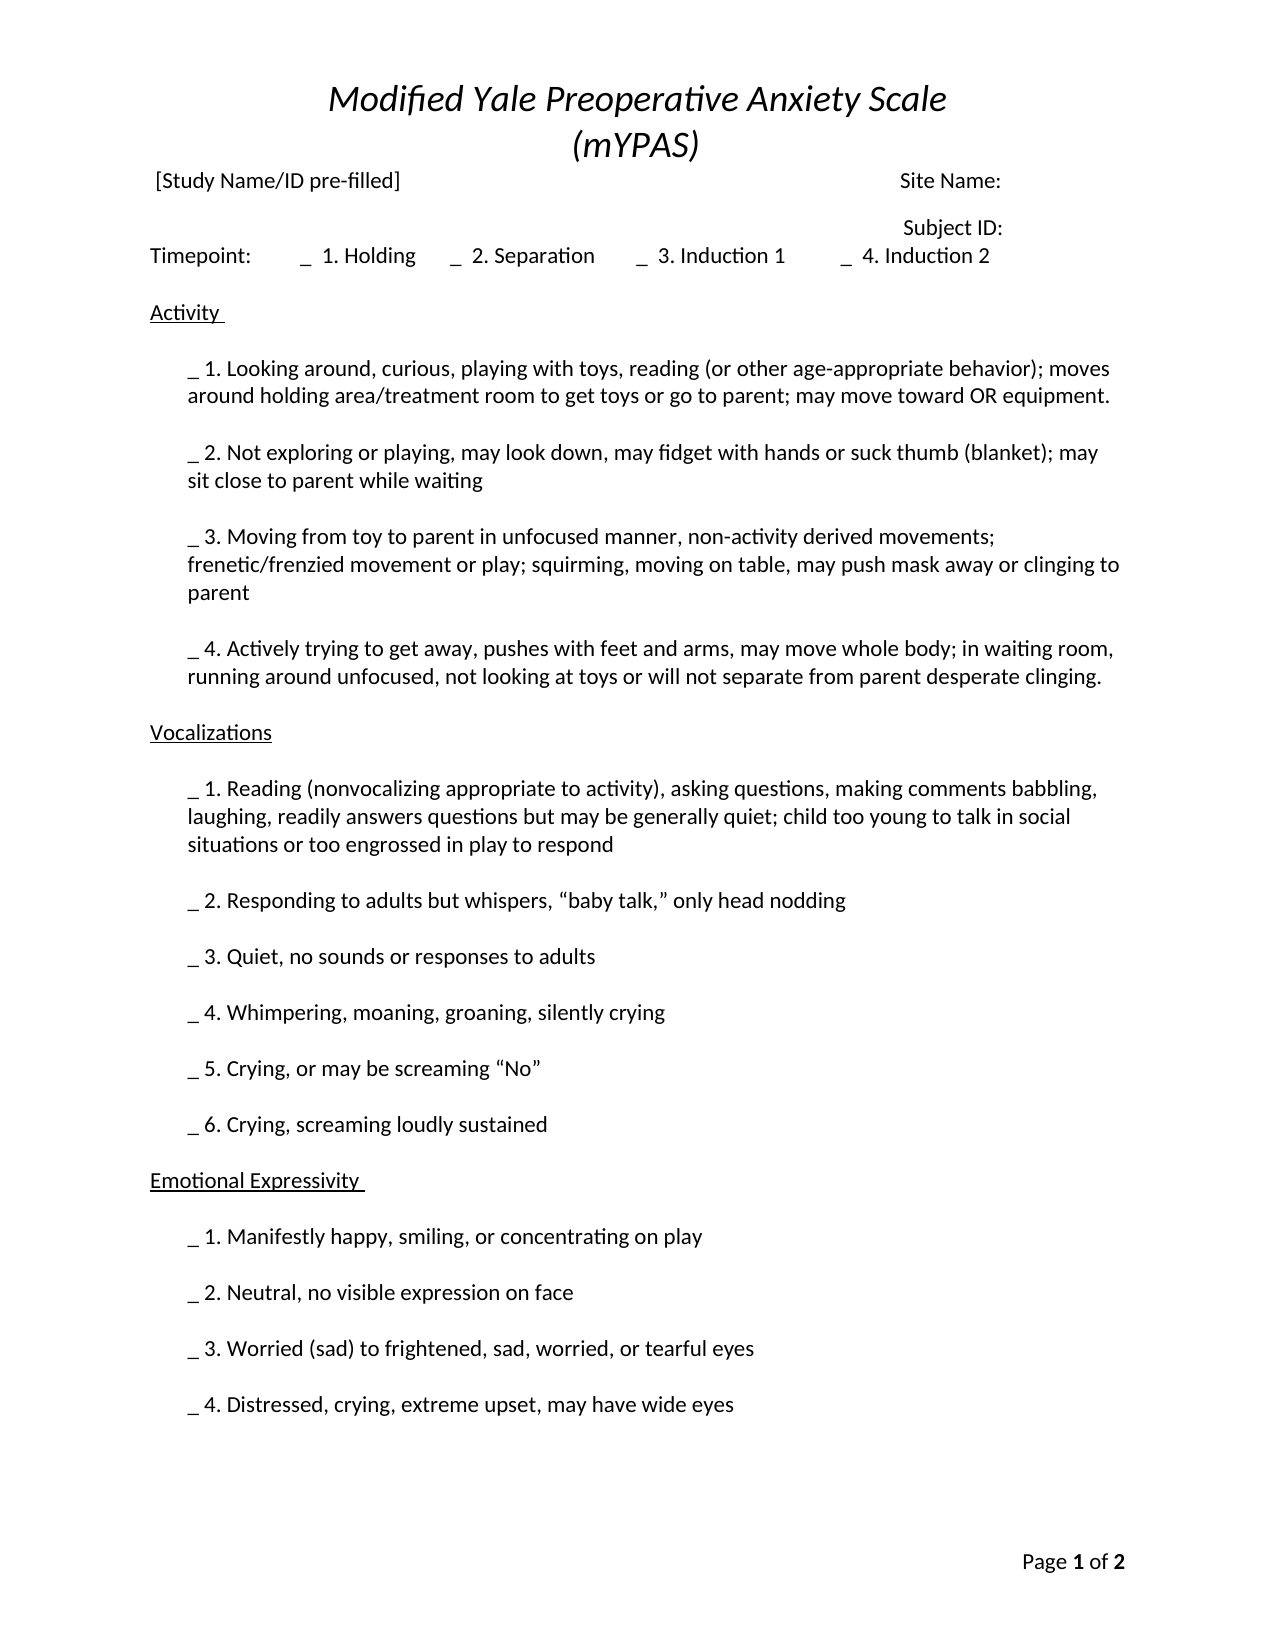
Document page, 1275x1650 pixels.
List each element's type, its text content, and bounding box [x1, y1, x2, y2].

text _ 1. Manifestly happy, smiling, or concentrating on play [187, 1222, 1125, 1250]
text _ 1. Reading (nonvocalizing appropriate to activity), asking questions, making comments babbling, laughing, readily answers questions but may be generally quiet; child too young to talk in social situations or too engrossed in play to respond [187, 774, 1125, 858]
text _ 5. Crying, or may be screaming “No” [187, 1054, 1125, 1082]
text _ 1. Looking around, curious, playing with toys, reading (or other age-appropriate behavior); moves around holding area/treatment room to get toys or go to parent; may move toward OR equipment. [187, 354, 1125, 438]
text _ 4. Distressed, crying, extreme upset, may have wide eyes [187, 1390, 1125, 1418]
text Vocalizations [150, 718, 1125, 746]
text Timepoint: _ 1. Holding _ 2. Separation _ 3. Induction 1 _ 4. Induction 2 [150, 242, 1125, 269]
text Activity [150, 298, 1125, 326]
text _ 3. Worried (sad) to frightened, sad, worried, or tearful eyes [187, 1334, 1125, 1362]
text _ 3. Quiet, no sounds or responses to adults [187, 942, 1125, 970]
text _ 6. Crying, screaming loudly sustained [187, 1110, 1125, 1138]
text _ 4. Whimpering, moaning, groaning, silently crying [187, 998, 1125, 1026]
text _ 4. Actively trying to get away, pushes with feet and arms, may move whole body; in waiting room, running around unfocused, not looking at toys or will not separate from parent desperate clinging. [187, 634, 1125, 690]
text _ 2. Responding to adults but whispers, “baby talk,” only head nodding [187, 886, 1125, 914]
text _ 3. Moving from toy to parent in unfocused manner, non-activity derived movements; frenetic/frenzied movement or play; squirming, moving on table, may push mask away or clinging to parent [187, 522, 1125, 634]
text _ 2. Not exploring or playing, may look down, may fidget with hands or suck thumb (blanket); may sit close to parent while waiting [187, 438, 1125, 522]
text Emotional Expressivity [150, 1166, 1125, 1194]
text _ 2. Neutral, no visible expression on face [187, 1278, 1125, 1306]
